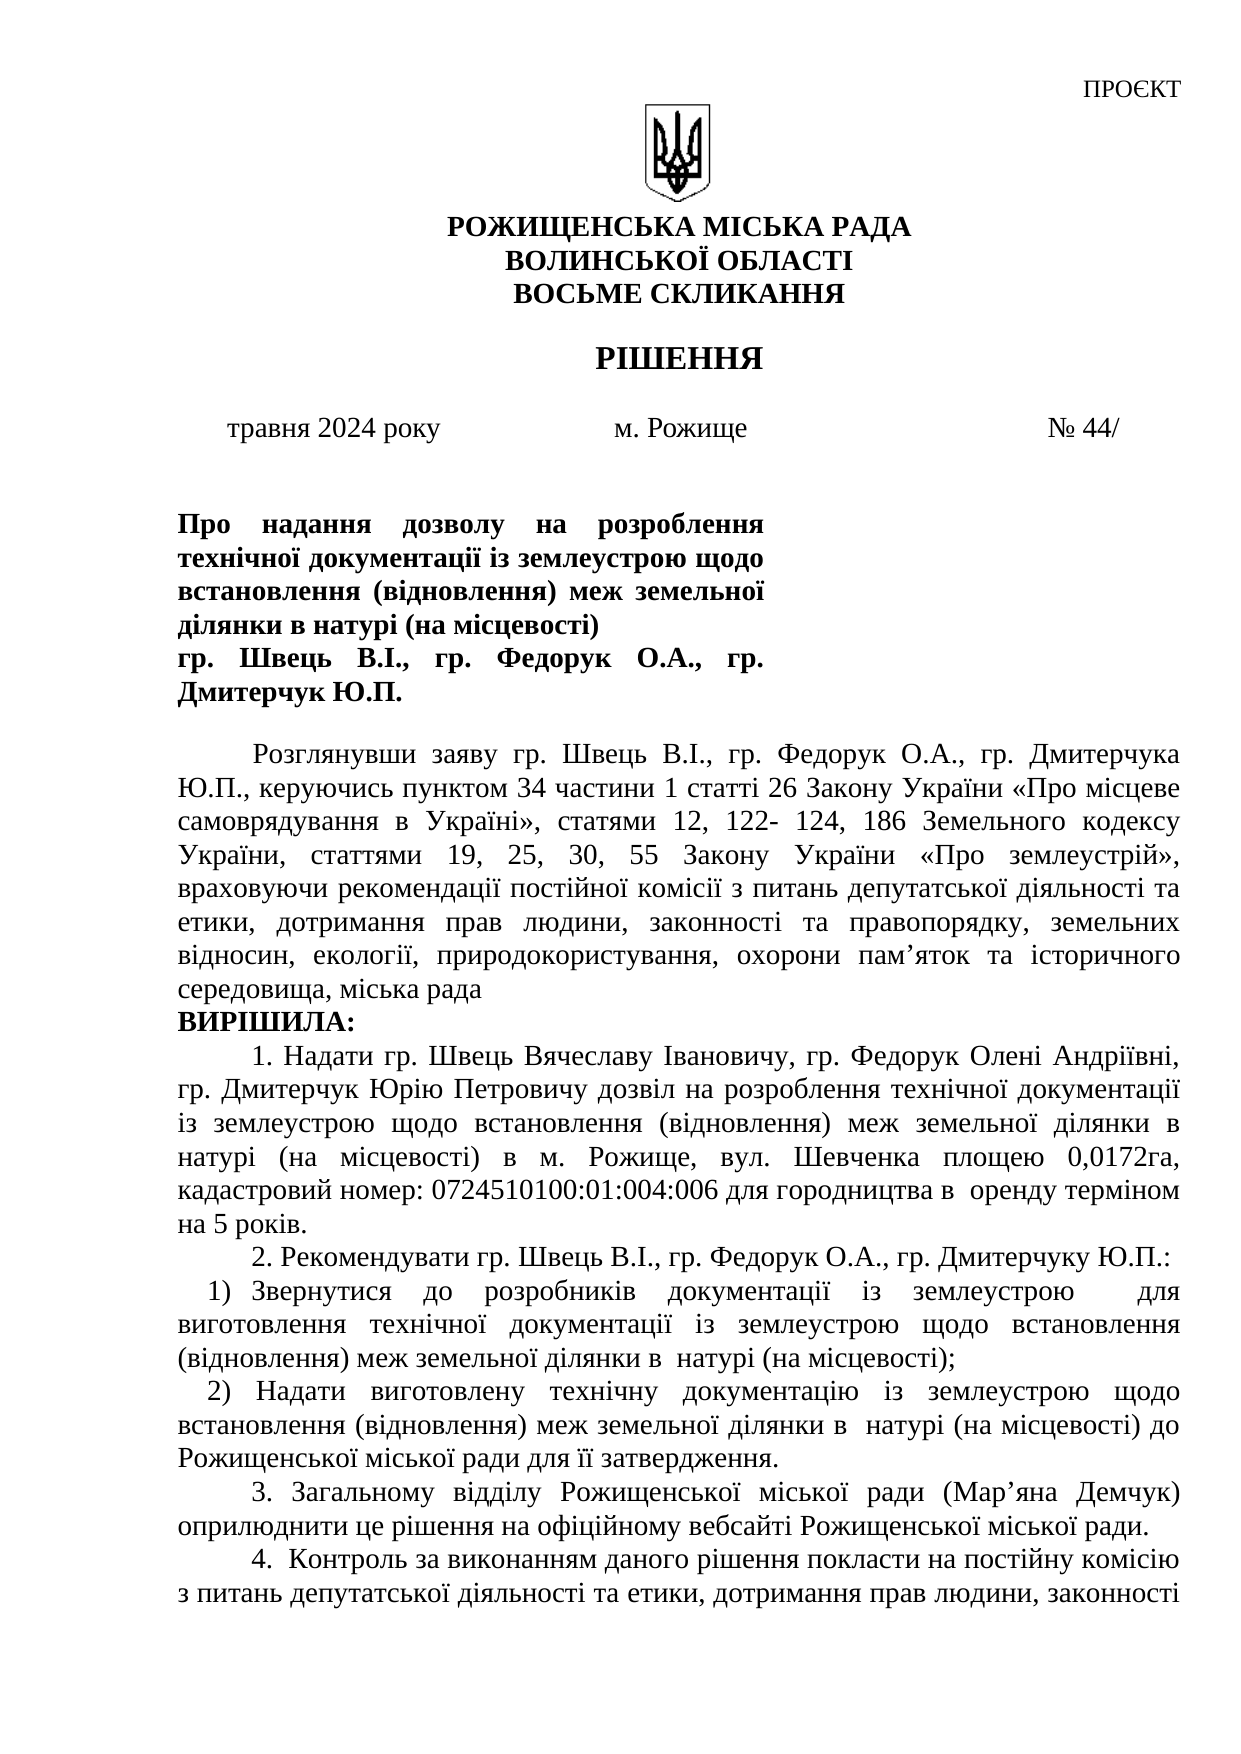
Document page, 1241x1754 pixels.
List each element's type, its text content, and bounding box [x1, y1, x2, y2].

text 1) Звернутися до розробників документації із землеустрою для виготовлення технічної документації із землеустрою щодо встановлення (відновлення) меж земельної ділянки в натурі (на місцевості); [177, 1273, 1181, 1373]
text Про надання дозволу на розроблення технічної документації із землеустрою щодо встановлення (відновлення) меж земельної ділянки в натурі (на місцевості) [177, 506, 764, 640]
table_header м. Рожище [520, 410, 842, 477]
text ВИРІШИЛА: [177, 1004, 1181, 1038]
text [177, 1541, 1181, 1608]
text гр. Швець В.І., гр. Федорук О.А., гр. Дмитерчук Ю.П. [177, 640, 764, 707]
text 2. Рекомендувати гр. Швець В.І., гр. Федорук О.А., гр. Дмитерчуку Ю.П.: [177, 1239, 1181, 1273]
text 2) Надати виготовлену технічну документацію із землеустрою щодо встановлення (відновлення) меж земельної ділянки в натурі (на місцевості) до Рожищенської міської ради для її затвердження. [177, 1373, 1181, 1474]
text РОЖИЩЕНСЬКА МІСЬКА РАДА [177, 209, 1181, 243]
text 3. Загальному відділу Рожищенської міської ради (Мар’яна Демчук) оприлюднити це рішення на офіційному вебсайті Рожищенської міської ради. [177, 1474, 1181, 1541]
text 1. Надати гр. Швець Вячеславу Івановичу, гр. Федорук Олені Андріївні, гр. Дмитерчук Юрію Петровичу дозвіл на розроблення технічної документації із землеустрою щодо встановлення (відновлення) меж земельної ділянки в натурі (на місцевості) в м. Рожище, вул. Шевченка площею 0,0172га, кадастровий номер: 0724510100:01:004:006 для городництва в оренду терміном на 5 років. [177, 1038, 1181, 1239]
text ВОСЬМЕ СКЛИКАННЯ [177, 276, 1181, 310]
table_header № 44/ [842, 410, 1164, 477]
text РІШЕННЯ [177, 338, 1181, 377]
table_header травня 2024 року [194, 410, 519, 477]
text Розглянувши заяву гр. Швець В.І., гр. Федорук О.А., гр. Дмитерчука Ю.П., керуючись пунктом 34 частини 1 статті 26 Закону України «Про місцеве самоврядування в Україні», статями 12, 122- 124, 186 Земельного кодексу України, статтями 19, 25, 30, 55 Закону України «Про землеустрій», враховуючи рекомендації постійної комісії з питань депутатської діяльності та етики, дотримання прав людини, законності та правопорядку, земельних відносин, екології, природокористування, охорони пам’яток та історичного середовища, міська рада [177, 736, 1181, 1004]
text ВОЛИНСЬКОЇ ОБЛАСТІ [177, 243, 1181, 276]
